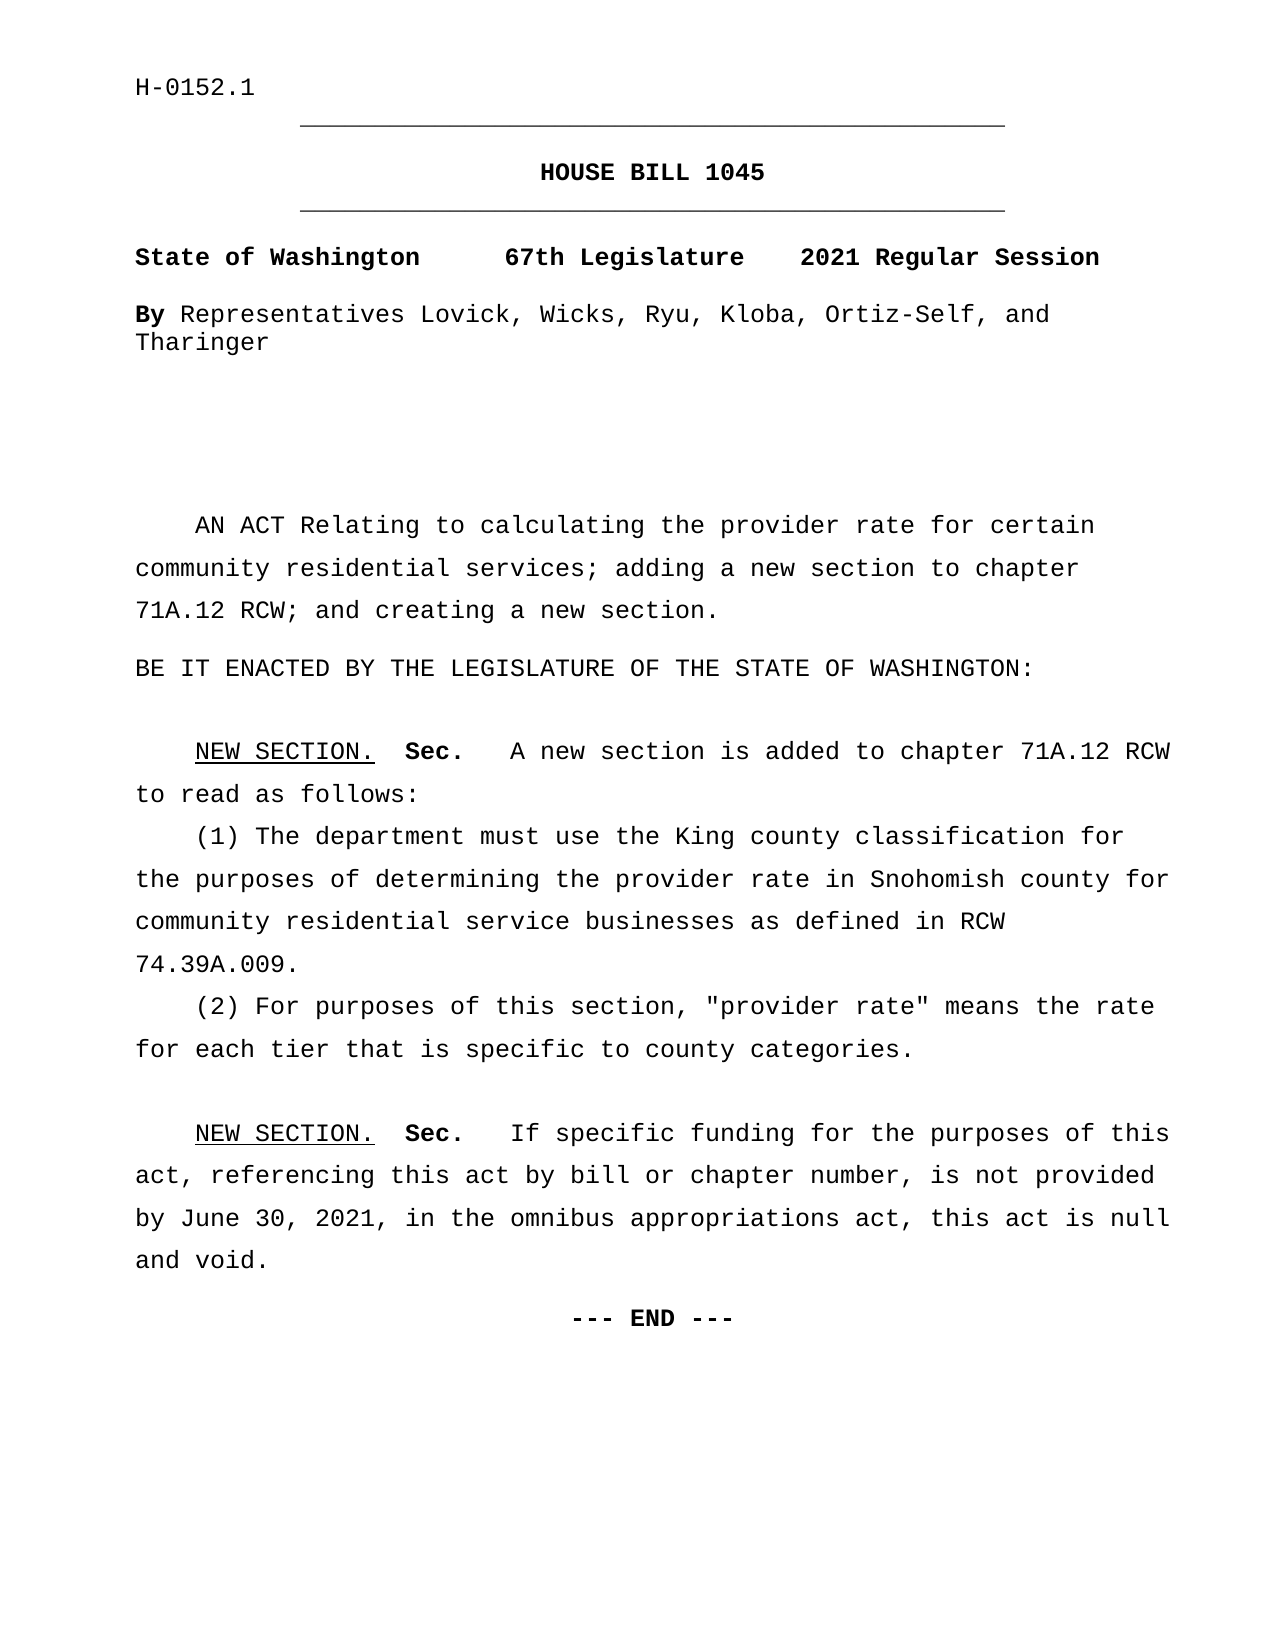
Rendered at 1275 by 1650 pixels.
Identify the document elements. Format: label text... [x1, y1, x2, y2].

text (2) For purposes of this section, "provider rate" means the rate for each tier that is specific to county categories. [135, 981, 1170, 1066]
text _______________________________________________ [135, 188, 1170, 217]
text _______________________________________________ [135, 103, 1170, 132]
text NEW SECTION. Sec. If specific funding for the purposes of this act, referencing this act by bill or chapter number, is not provided by June 30, 2021, in the omnibus appropriations act, this act is null and void. [135, 1107, 1170, 1277]
text HOUSE BILL 1045 [135, 160, 1170, 188]
text --- END --- [135, 1306, 1170, 1334]
text BE IT ENACTED BY THE LEGISLATURE OF THE STATE OF WASHINGTON: [135, 656, 1170, 684]
text NEW SECTION. Sec. A new section is added to chapter 71A.12 RCW to read as follows: [135, 726, 1170, 811]
text By Representatives Lovick, Wicks, Ryu, Kloba, Ortiz-Self, and Tharinger [135, 302, 1170, 358]
text (1) The department must use the King county classification for the purposes of determining the provider rate in Snohomish county for community residential service businesses as defined in RCW 74.39A.009. [135, 811, 1170, 981]
text State of Washington 67th Legislature 2021 Regular Session [135, 245, 1170, 273]
text AN ACT Relating to calculating the provider rate for certain community residential services; adding a new section to chapter 71A.12 RCW; and creating a new section. [135, 500, 1170, 627]
text H-0152.1 [135, 75, 1170, 103]
